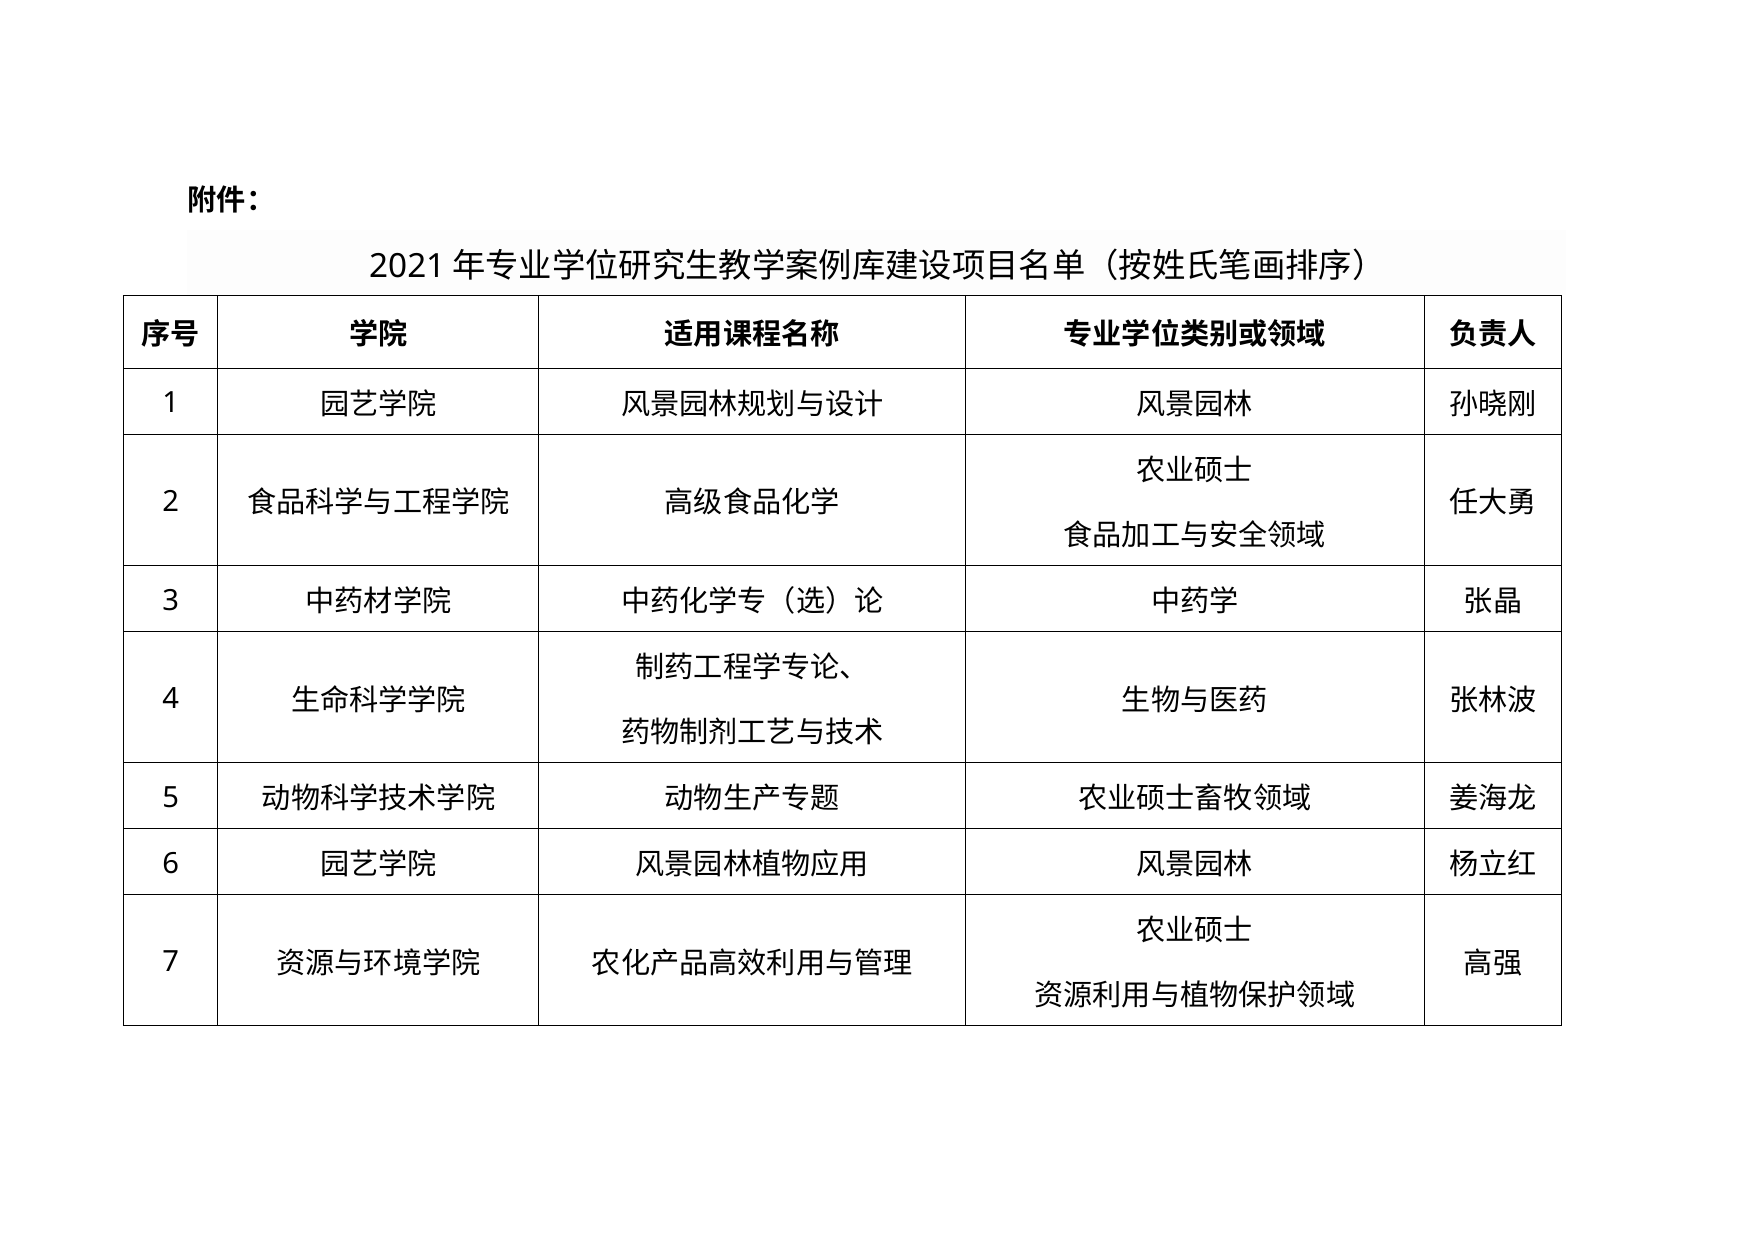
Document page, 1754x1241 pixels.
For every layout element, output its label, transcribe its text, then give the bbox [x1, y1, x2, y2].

table_cell 风景园林植物应用 [539, 829, 965, 894]
table_header 专业学位类别或领域 [966, 296, 1424, 368]
table_header 序号 [124, 296, 217, 368]
table_cell 资源与环境学院 [218, 895, 538, 1025]
table_cell 中药学 [966, 566, 1424, 631]
table_cell 生命科学学院 [218, 632, 538, 762]
table_cell 园艺学院 [218, 829, 538, 894]
table_cell 高级食品化学 [539, 435, 965, 565]
table_cell 园艺学院 [218, 369, 538, 434]
table_cell 农化产品高效利用与管理 [539, 895, 965, 1025]
table_cell 7 [124, 895, 217, 1025]
table_cell 2 [124, 435, 217, 565]
table_header 学院 [218, 296, 538, 368]
table_cell 张林波 [1425, 632, 1561, 762]
table_cell 制药工程学专论、 药物制剂工艺与技术 [539, 632, 965, 762]
table_cell 中药化学专（选）论 [539, 566, 965, 631]
table_cell 6 [124, 829, 217, 894]
table_cell 风景园林 [966, 369, 1424, 434]
table_header 适用课程名称 [539, 296, 965, 368]
table_cell 1 [124, 369, 217, 434]
text 2021年专业学位研究生教学案例库建设项目名单（按姓氏笔画排序） [187, 230, 1566, 295]
text 附件： [187, 165, 1566, 230]
table_cell 高强 [1425, 895, 1561, 1025]
table_cell 3 [124, 566, 217, 631]
table_cell 杨立红 [1425, 829, 1561, 894]
table_cell 姜海龙 [1425, 763, 1561, 828]
table_cell 农业硕士 食品加工与安全领域 [966, 435, 1424, 565]
table_cell 生物与医药 [966, 632, 1424, 762]
table_cell 农业硕士 资源利用与植物保护领域 [966, 895, 1424, 1025]
table_cell 任大勇 [1425, 435, 1561, 565]
table_cell 动物生产专题 [539, 763, 965, 828]
table_cell 中药材学院 [218, 566, 538, 631]
table_cell 5 [124, 763, 217, 828]
table_cell 风景园林规划与设计 [539, 369, 965, 434]
table_cell 动物科学技术学院 [218, 763, 538, 828]
table_cell 4 [124, 632, 217, 762]
table_cell 张晶 [1425, 566, 1561, 631]
table_cell 风景园林 [966, 829, 1424, 894]
table_header 负责人 [1425, 296, 1561, 368]
table_cell 农业硕士畜牧领域 [966, 763, 1424, 828]
table_cell 孙晓刚 [1425, 369, 1561, 434]
table_cell 食品科学与工程学院 [218, 435, 538, 565]
